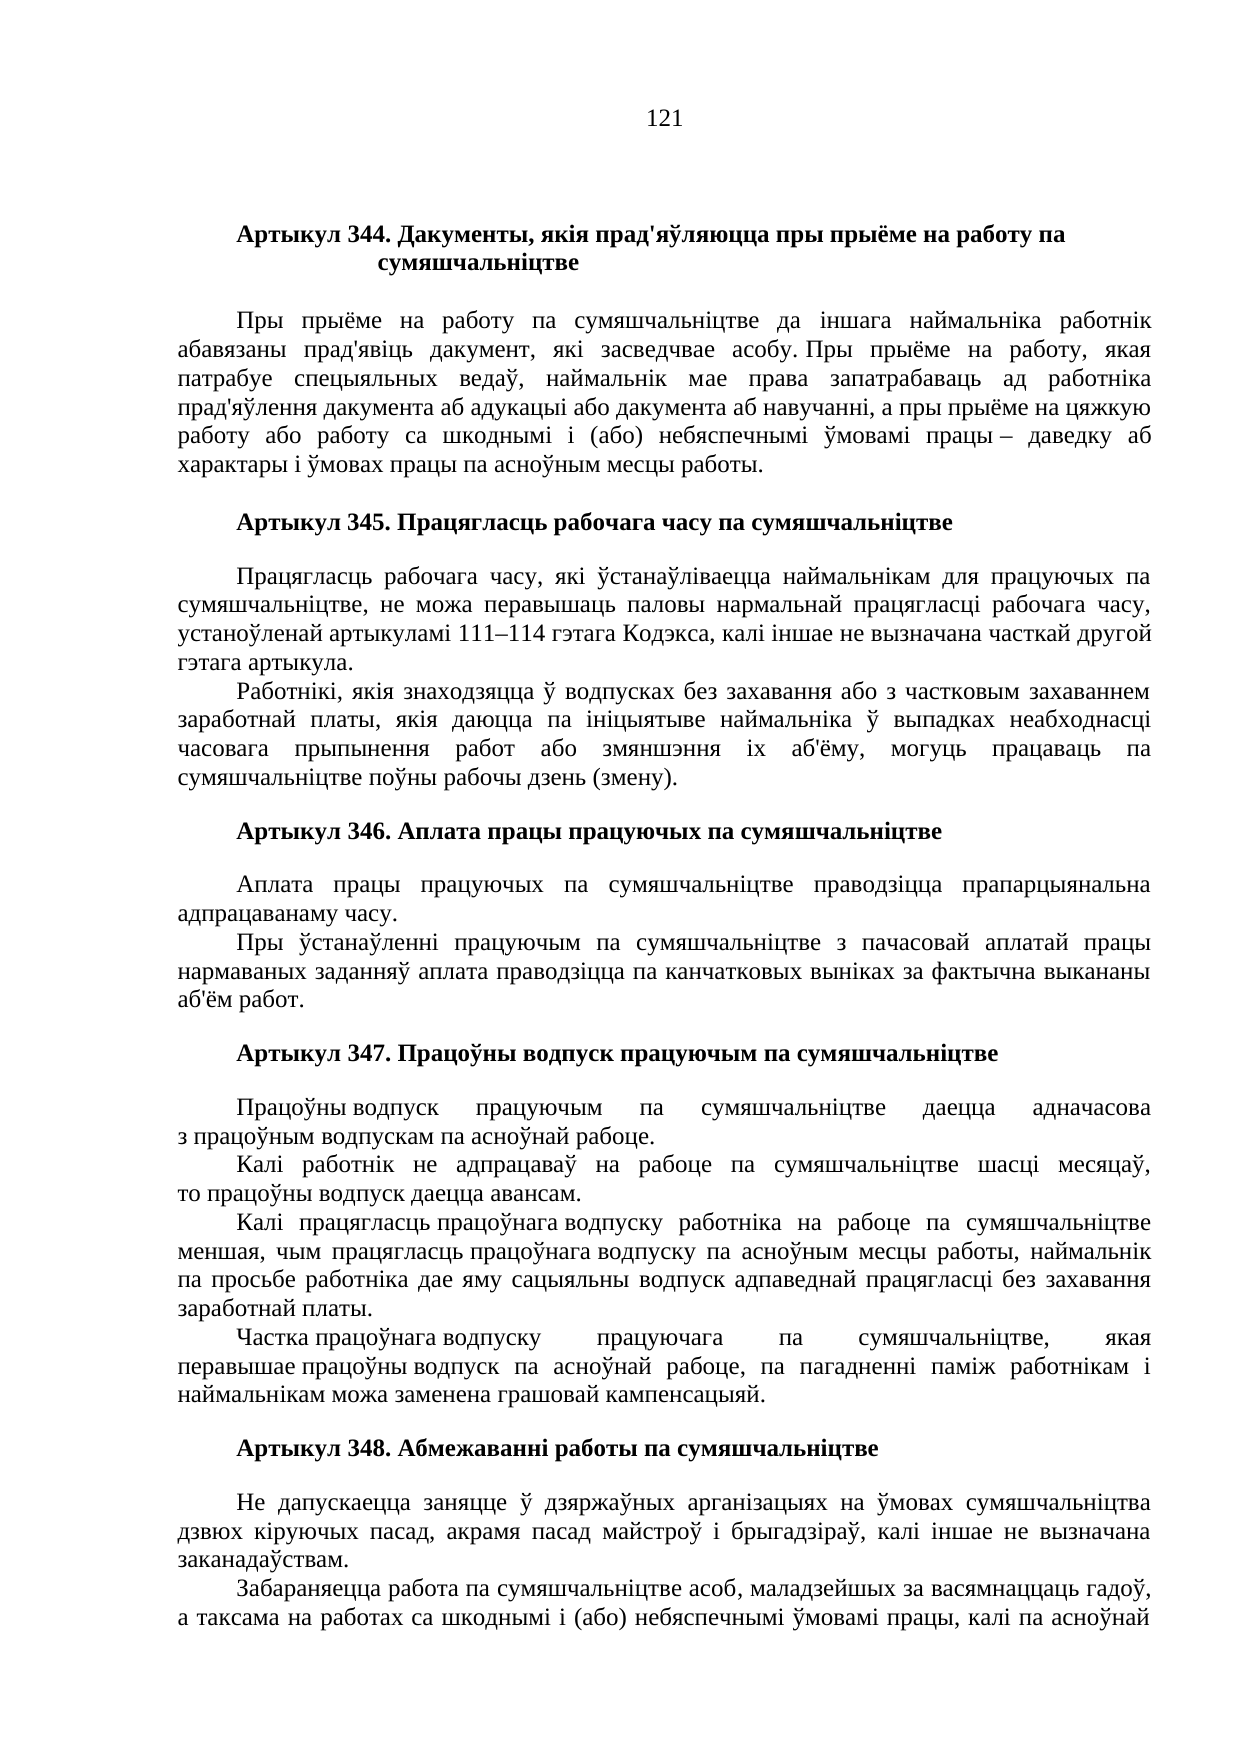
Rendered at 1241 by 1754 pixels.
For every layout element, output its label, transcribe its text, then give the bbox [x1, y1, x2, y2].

text Працягласць рабочага часу, які ўстанаўліваецца наймальнікам для працуючых па сумяшчальніцтве, не можа перавышаць паловы нармальнай працягласці рабочага часу, устаноўленай артыкуламі 111–114 гэтага Кодэкса, калі іншае не вызначана часткай другой гэтага артыкула. [177, 561, 1152, 676]
text Частка працоўнага водпуску працуючага па сумяшчальніцтве, якая перавышае працоўны водпуск па асноўнай рабоце, па пагадненні паміж работнікам і наймальнікам можа заменена грашовай кампенсацыяй. [177, 1322, 1152, 1408]
text Калі работнік не адпрацаваў на рабоце па сумяшчальніцтве шасці месяцаў, то працоўны водпуск даецца авансам. [177, 1149, 1152, 1207]
text Не дапускаецца заняцце ў дзяржаўных арганізацыях на ўмовах сумяшчальніцтва дзвюх кіруючых пасад, акрамя пасад майстроў і брыгадзіраў, калі іншае не вызначана заканадаўствам. [177, 1487, 1152, 1573]
text Артыкул 346. Аплата працы працуючых па сумяшчальніцтве [236, 816, 1152, 844]
text Аплата працы працуючых па сумяшчальніцтве праводзіцца прапарцыянальна адпрацаванаму часу. [177, 869, 1152, 927]
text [177, 1573, 1152, 1631]
text Артыкул 345. Працягласць рабочага часу па сумяшчальніцтве [236, 507, 1152, 536]
text Пры ўстанаўленні працуючым па сумяшчальніцтве з пачасовай аплатай працы нармаваных заданняў аплата праводзіцца па канчатковых выніках за фактычна выкананы аб'ём работ. [177, 927, 1152, 1013]
text Пры прыёме на работу па сумяшчальніцтве да іншага наймальніка работнік абавязаны прад'явіць дакумент, які засведчвае асобу. Пры прыёме на работу, якая патрабуе спецыяльных ведаў, наймальнік мае права запатрабаваць ад работніка прад'яўлення дакумента аб адукацыі або дакумента аб навучанні, а пры прыёме на цяжкую работу або работу са шкоднымі і (або) небяспечнымі ўмовамі працы – даведку аб характары і ўмовах працы па асноўным месцы работы. [177, 305, 1152, 478]
text Артыкул 347. Працоўны водпуск працуючым па сумяшчальніцтве [236, 1038, 1152, 1067]
text Калі працягласць працоўнага водпуску работніка на рабоце па сумяшчальніцтве меншая, чым працягласць працоўнага водпуску па асноўным месцы работы, наймальнік па просьбе работніка дае яму сацыяльны водпуск адпаведнай працягласці без захавання заработнай платы. [177, 1207, 1152, 1322]
text Артыкул 344. Дакументы, якія прад'яўляюцца пры прыёме на работу па сумяшчальніцтве [236, 219, 1152, 276]
text Работнікі, якія знаходзяцца ў водпусках без захавання або з частковым захаваннем заработнай платы, якія даюцца па ініцыятыве наймальніка ў выпадках неабходнасці часовага прыпынення работ або змяншэння іх аб'ёму, могуць працаваць па сумяшчальніцтве поўны рабочы дзень (змену). [177, 676, 1152, 791]
text Артыкул 348. Абмежаванні работы па сумяшчальніцтве [236, 1433, 1152, 1462]
text Працоўны водпуск працуючым па сумяшчальніцтве даецца адначасова з працоўным водпускам па асноўнай рабоце. [177, 1092, 1152, 1149]
